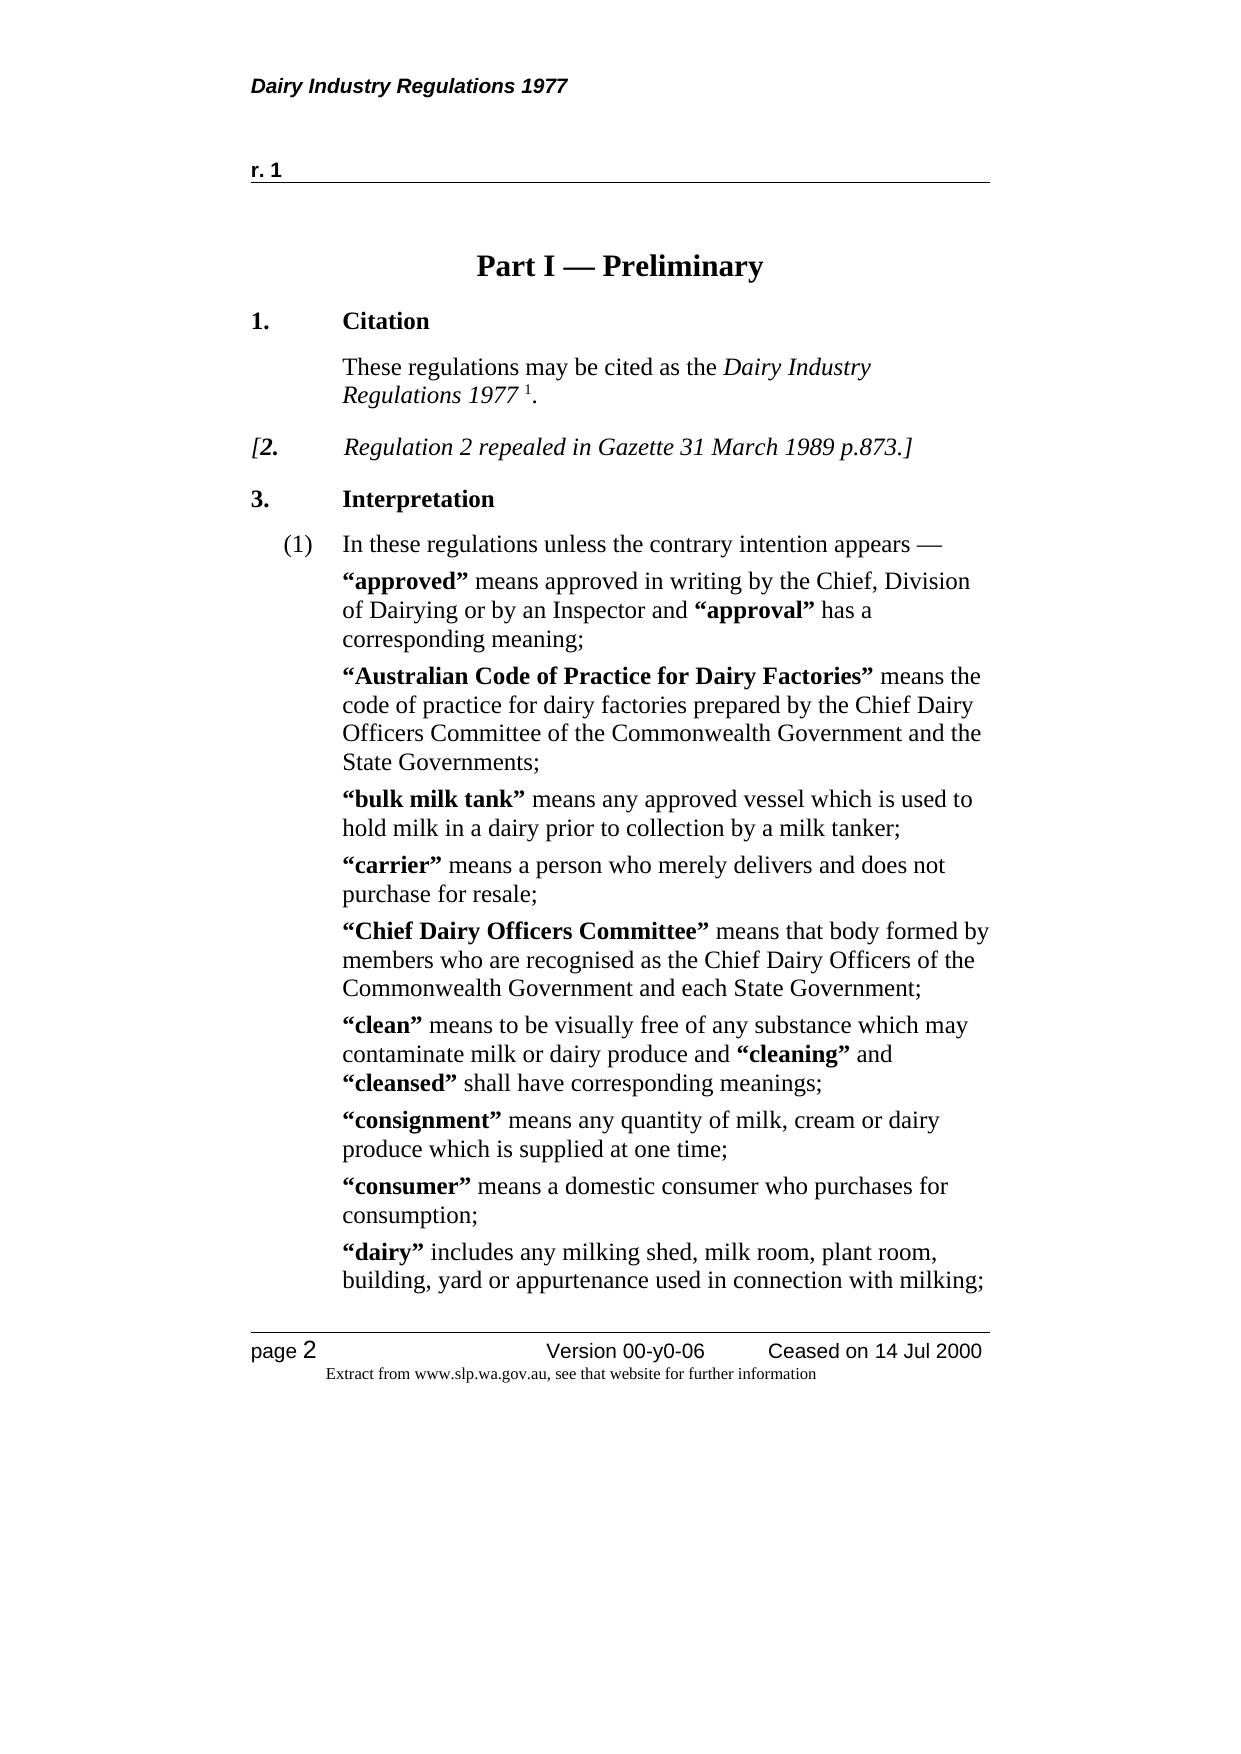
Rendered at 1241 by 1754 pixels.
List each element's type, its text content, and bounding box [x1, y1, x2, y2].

text “consumer” means a domestic consumer who purchases for consumption; [251, 1171, 990, 1228]
text “carrier” means a person who merely delivers and does not purchase for resale; [251, 850, 990, 908]
subtitle 3. Interpretation [251, 484, 990, 513]
text [2. Regulation 2 repealed in Gazette 31 March 1989 p.873.] [251, 432, 990, 461]
text These regulations may be cited as the Dairy Industry Regulations 1977 1. [251, 352, 990, 409]
text “approved” means approved in writing by the Chief, Division of Dairying or by an Inspector and “approval” has a corresponding meaning; [251, 566, 990, 653]
text “consignment” means any quantity of milk, cream or dairy produce which is supplied at one time; [251, 1105, 990, 1163]
subtitle 1. Citation [251, 306, 990, 335]
text “Chief Dairy Officers Committee” means that body formed by members who are recognised as the Chief Dairy Officers of the Commonwealth Government and each State Government; [251, 916, 990, 1002]
text (1) In these regulations unless the contrary intention appears — [251, 529, 990, 558]
text “Australian Code of Practice for Dairy Factories” means the code of practice for dairy factories prepared by the Chief Dairy Officers Committee of the Commonwealth Government and the State Governments; [251, 661, 990, 776]
subtitle Part I — Preliminary [251, 247, 990, 283]
text “dairy” includes any milking shed, milk room, plant room, building, yard or appurtenance used in connection with milking; [251, 1237, 990, 1294]
text “clean” means to be visually free of any substance which may contaminate milk or dairy produce and “cleaning” and “cleansed” shall have corresponding meanings; [251, 1011, 990, 1097]
text “bulk milk tank” means any approved vessel which is used to hold milk in a dairy prior to collection by a milk tanker; [251, 784, 990, 842]
